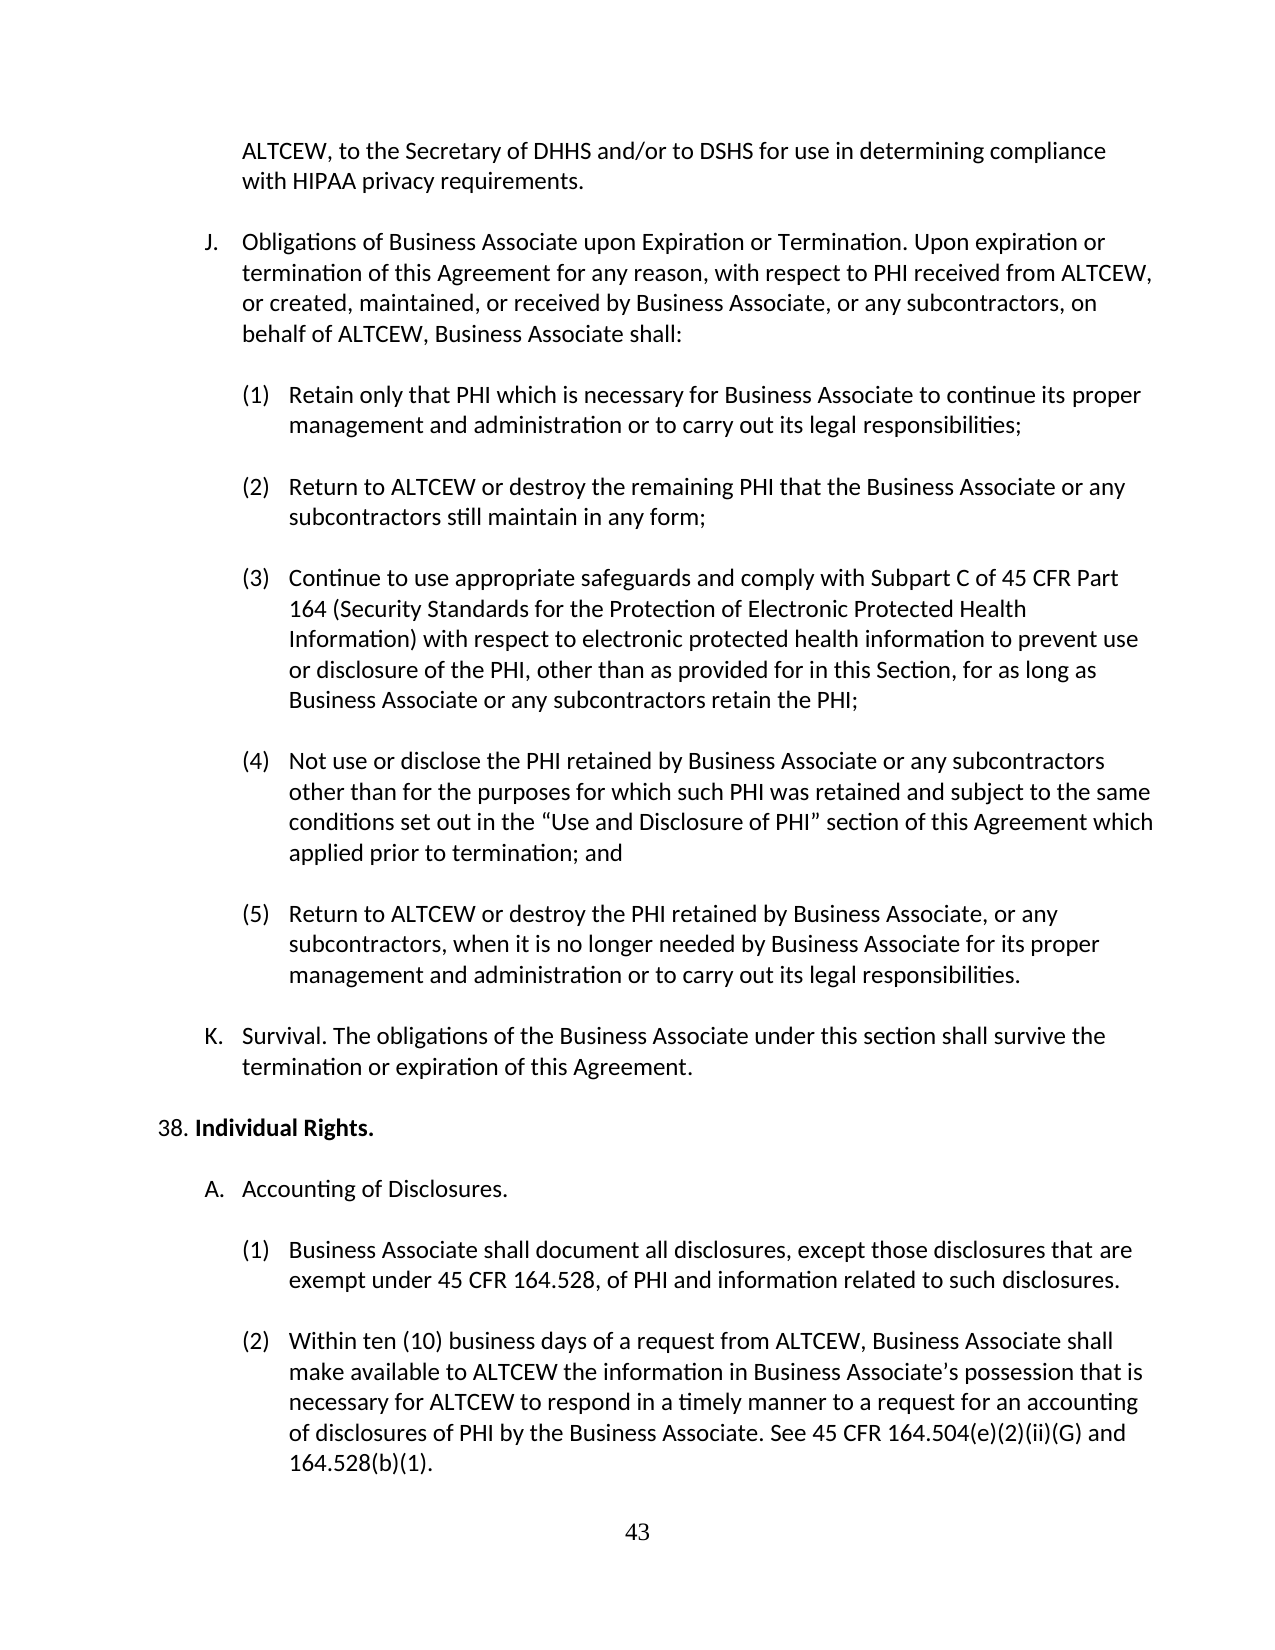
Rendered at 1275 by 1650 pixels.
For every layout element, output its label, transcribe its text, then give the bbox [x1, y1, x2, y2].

list Retain only that PHI which is necessary for Business Associate to continue its proper management and administration or to carry out its legal responsibilities; [242, 379, 1155, 440]
list Return to ALTCEW or destroy the remaining PHI that the Business Associate or any subcontractors still maintain in any form; [242, 471, 1155, 532]
list Individual Rights. [157, 1112, 1155, 1142]
list Return to ALTCEW or destroy the PHI retained by Business Associate, or any subcontractors, when it is no longer needed by Business Associate for its proper management and administration or to carry out its legal responsibilities. [242, 898, 1155, 989]
list Obligations of Business Associate upon Expiration or Termination. Upon expiration or termination of this Agreement for any reason, with respect to PHI received from ALTCEW, or created, maintained, or received by Business Associate, or any subcontractors, on behalf of ALTCEW, Business Associate shall: [204, 227, 1155, 349]
list Accounting of Disclosures. [204, 1173, 1155, 1203]
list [204, 135, 1155, 196]
list Business Associate shall document all disclosures, except those disclosures that are exempt under 45 CFR 164.528, of PHI and information related to such disclosures. [242, 1234, 1155, 1295]
list Within ten (10) business days of a request from ALTCEW, Business Associate shall make available to ALTCEW the information in Business Associate’s possession that is necessary for ALTCEW to respond in a timely manner to a request for an accounting of disclosures of PHI by the Business Associate. See 45 CFR 164.504(e)(2)(ii)(G) and 164.528(b)(1). [242, 1325, 1155, 1478]
list Not use or disclose the PHI retained by Business Associate or any subcontractors other than for the purposes for which such PHI was retained and subject to the same conditions set out in the “Use and Disclosure of PHI” section of this Agreement which applied prior to termination; and [242, 745, 1155, 867]
list Continue to use appropriate safeguards and comply with Subpart C of 45 CFR Part 164 (Security Standards for the Protection of Electronic Protected Health Information) with respect to electronic protected health information to prevent use or disclosure of the PHI, other than as provided for in this Section, for as long as Business Associate or any subcontractors retain the PHI; [242, 562, 1155, 715]
list Survival. The obligations of the Business Associate under this section shall survive the termination or expiration of this Agreement. [204, 1020, 1155, 1081]
